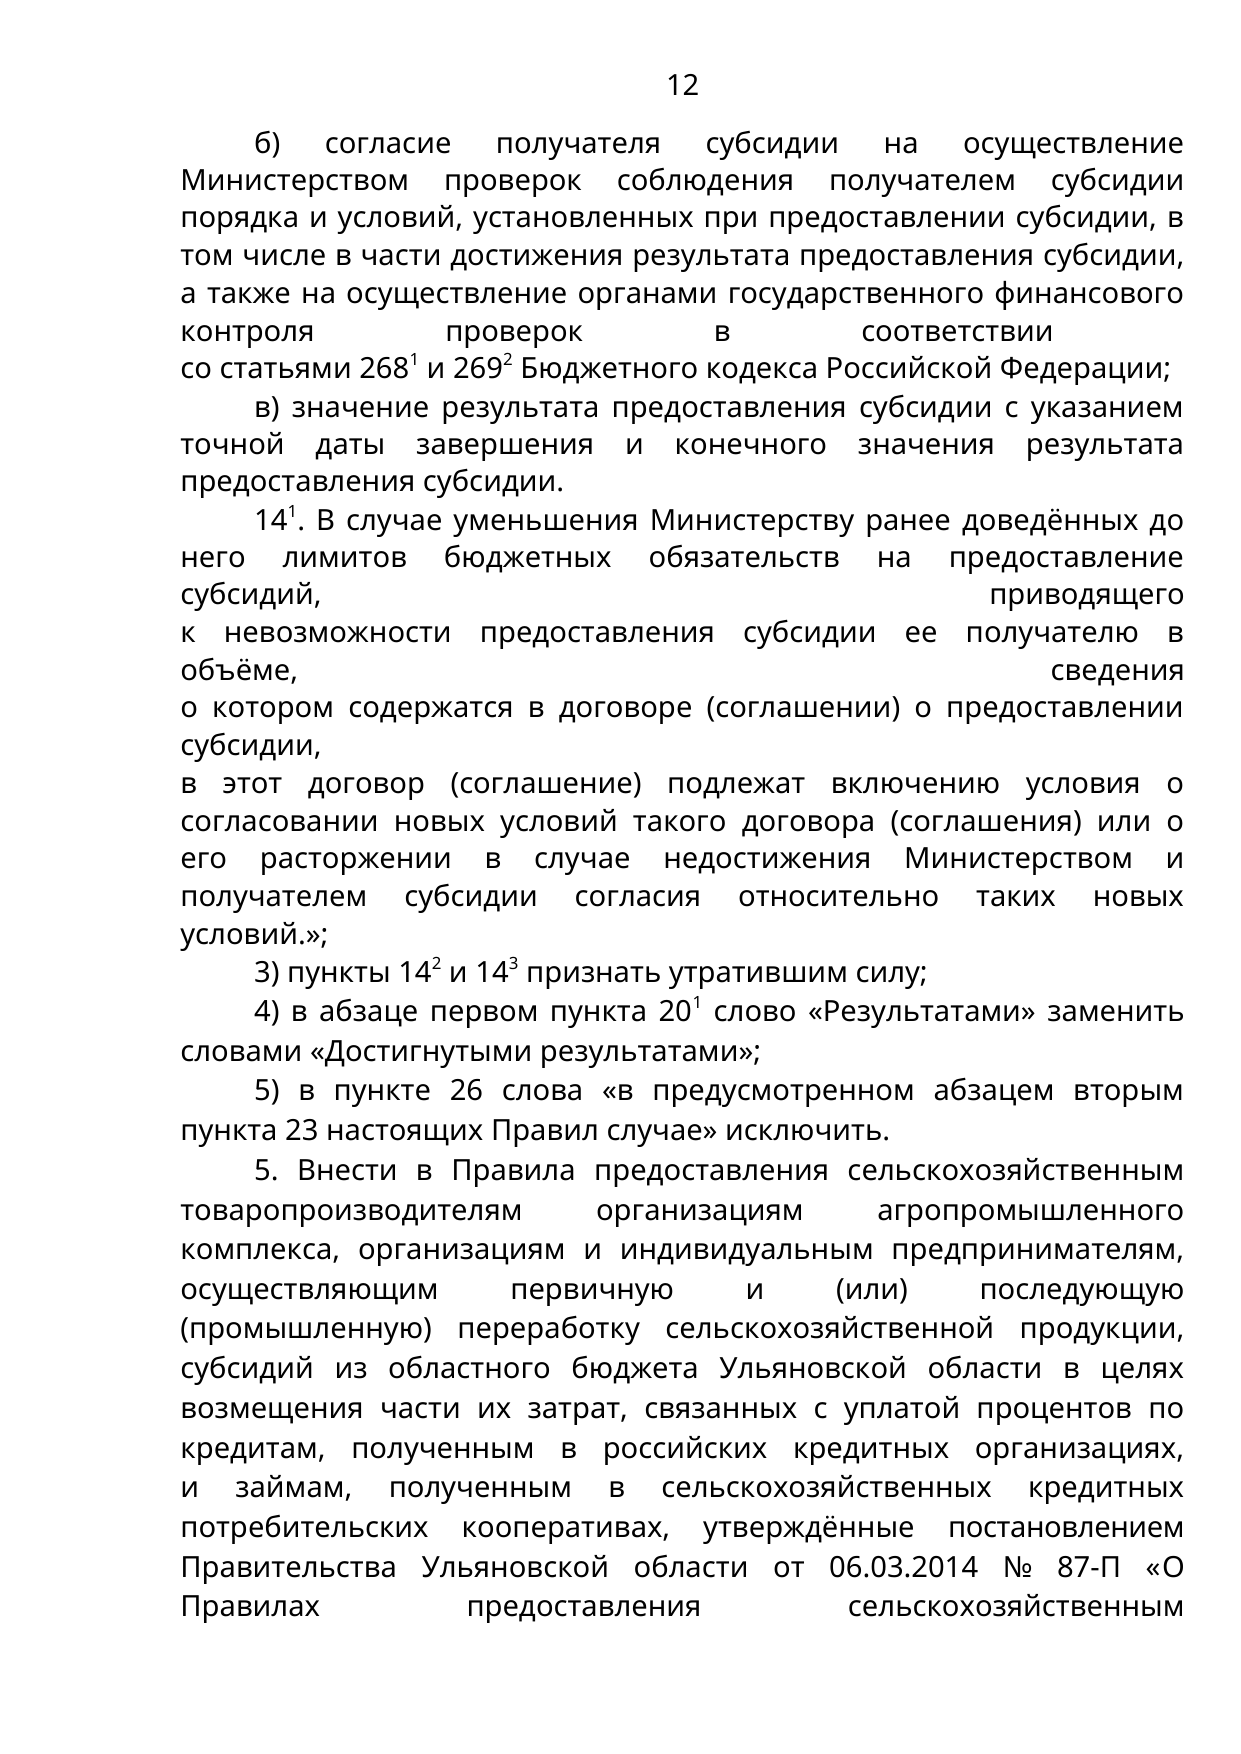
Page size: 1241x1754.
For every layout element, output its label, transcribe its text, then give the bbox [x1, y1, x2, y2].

text в) значение результата предоставления субсидии с указанием точной даты завершения и конечного значения результата предоставления субсидии. [180, 387, 1185, 500]
text 141. В случае уменьшения Министерству ранее доведённых до него лимитов бюджетных обязательств на предоставление субсидий, приводящего к невозможности предоставления субсидии ее получателю в объёме, сведения о котором содержатся в договоре (соглашении) о предоставлении субсидии, в этот договор (соглашение) подлежат включению условия о согласовании новых условий такого договора (соглашения) или о его расторжении в случае недостижения Министерством и получателем субсидии согласия относительно таких новых условий.»; [180, 500, 1185, 953]
text б) согласие получателя субсидии на осуществление Министерством проверок соблюдения получателем субсидии порядка и условий, установленных при предоставлении субсидии, в том числе в части достижения результата предоставления субсидии, а также на осуществление органами государственного финансового контроля проверок в соответствии со статьями 2681 и 2692 Бюджетного кодекса Российской Федерации; [180, 123, 1185, 387]
text 4) в абзаце первом пункта 201 слово «Результатами» заменить словами «Достигнутыми результатами»; [180, 990, 1185, 1070]
text 5) в пункте 26 слова «в предусмотренном абзацем вторым пункта 23 настоящих Правил случае» исключить. [180, 1070, 1185, 1149]
text 3) пункты 142 и 143 признать утратившим силу; [180, 953, 1185, 990]
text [180, 1149, 1185, 1625]
